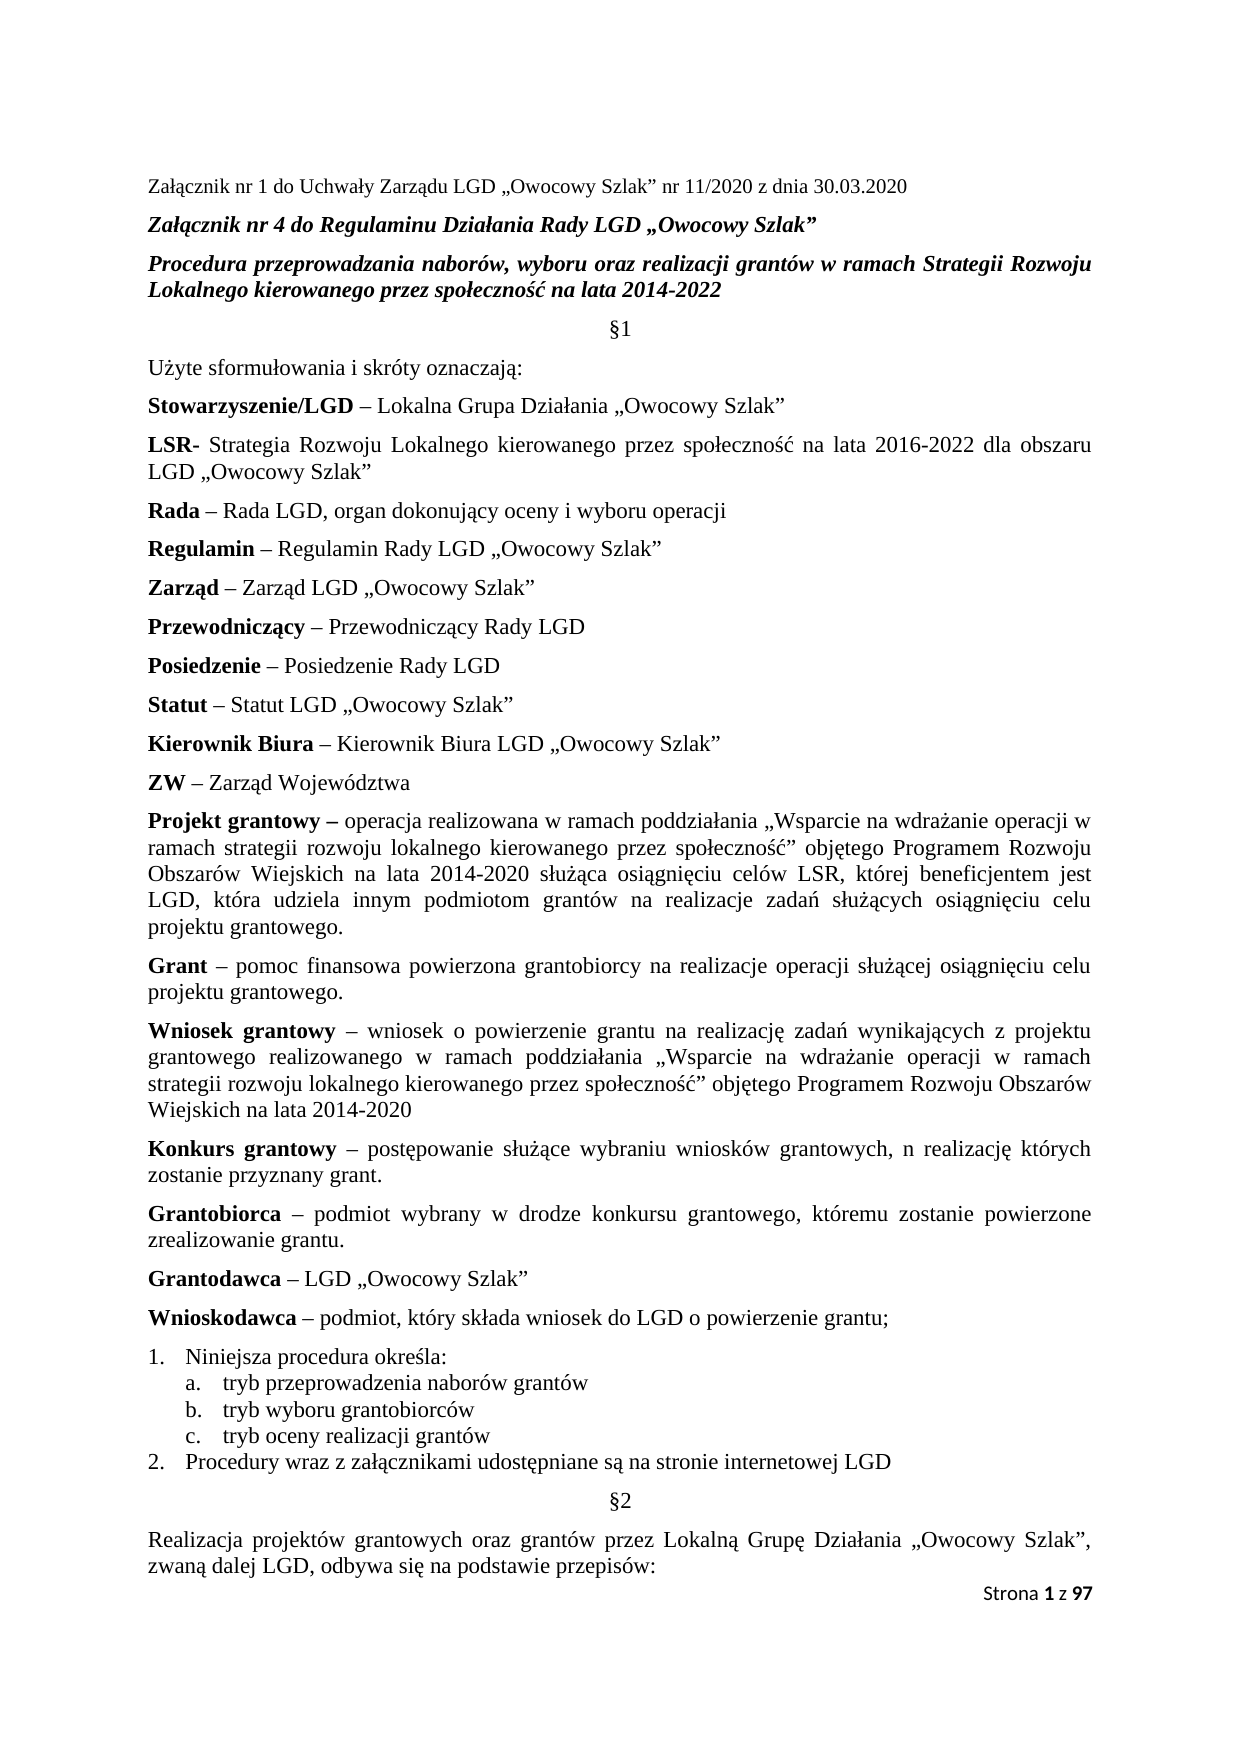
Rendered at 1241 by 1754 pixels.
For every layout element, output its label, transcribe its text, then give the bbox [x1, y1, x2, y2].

text Kierownik Biura – Kierownik Biura LGD „Owocowy Szlak” [148, 730, 1093, 756]
text Konkurs grantowy – postępowanie służące wybraniu wniosków grantowych, n realizację których zostanie przyznany grant. [148, 1135, 1093, 1188]
text Wnioskodawca – podmiot, który składa wniosek do LGD o powierzenie grantu; [148, 1304, 1093, 1331]
text Załącznik nr 4 do Regulaminu Działania Rady LGD „Owocowy Szlak” [148, 211, 1093, 237]
list tryb oceny realizacji grantów [185, 1422, 1093, 1448]
text Realizacja projektów grantowych oraz grantów przez Lokalną Grupę Działania „Owocowy Szlak”, zwaną dalej LGD, odbywa się na podstawie przepisów: [148, 1526, 1093, 1579]
text Przewodniczący – Przewodniczący Rady LGD [148, 613, 1093, 639]
text Wniosek grantowy – wniosek o powierzenie grantu na realizację zadań wynikających z projektu grantowego realizowanego w ramach poddziałania „Wsparcie na wdrażanie operacji w ramach strategii rozwoju lokalnego kierowanego przez społeczność” objętego Programem Rozwoju Obszarów Wiejskich na lata 2014-2020 [148, 1017, 1093, 1122]
text Procedura przeprowadzania naborów, wyboru oraz realizacji grantów w ramach Strategii Rozwoju Lokalnego kierowanego przez społeczność na lata 2014-2022 [148, 250, 1093, 302]
list Niniejsza procedura określa: [148, 1343, 1093, 1369]
text Posiedzenie – Posiedzenie Rady LGD [148, 652, 1093, 678]
list Procedury wraz z załącznikami udostępniane są na stronie internetowej LGD [148, 1448, 1093, 1475]
text §1 [148, 315, 1093, 341]
text §2 [148, 1487, 1093, 1514]
text Grantodawca – LGD „Owocowy Szlak” [148, 1265, 1093, 1292]
text Załącznik nr 1 do Uchwały Zarządu LGD „Owocowy Szlak” nr 11/2020 z dnia 30.03.2020 [148, 174, 1093, 198]
list tryb przeprowadzenia naborów grantów [185, 1369, 1093, 1396]
text LSR- Strategia Rozwoju Lokalnego kierowanego przez społeczność na lata 2016-2022 dla obszaru LGD „Owocowy Szlak” [148, 431, 1093, 484]
list tryb wyboru grantobiorców [185, 1396, 1093, 1422]
text Grantobiorca – podmiot wybrany w drodze konkursu grantowego, któremu zostanie powierzone zrealizowanie grantu. [148, 1200, 1093, 1253]
text Statut – Statut LGD „Owocowy Szlak” [148, 691, 1093, 717]
text Regulamin – Regulamin Rady LGD „Owocowy Szlak” [148, 536, 1093, 562]
text Zarząd – Zarząd LGD „Owocowy Szlak” [148, 574, 1093, 601]
text Użyte sformułowania i skróty oznaczają: [148, 354, 1093, 380]
text ZW – Zarząd Województwa [148, 769, 1093, 795]
text Rada – Rada LGD, organ dokonujący oceny i wyboru operacji [148, 497, 1093, 523]
text Projekt grantowy – operacja realizowana w ramach poddziałania „Wsparcie na wdrażanie operacji w ramach strategii rozwoju lokalnego kierowanego przez społeczność” objętego Programem Rozwoju Obszarów Wiejskich na lata 2014-2020 służąca osiągnięciu celów LSR, której beneficjentem jest LGD, która udziela innym podmiotom grantów na realizacje zadań służących osiągnięciu celu projektu grantowego. [148, 807, 1093, 939]
text Stowarzyszenie/LGD – Lokalna Grupa Działania „Owocowy Szlak” [148, 393, 1093, 419]
text Grant – pomoc finansowa powierzona grantobiorcy na realizacje operacji służącej osiągnięciu celu projektu grantowego. [148, 952, 1093, 1004]
